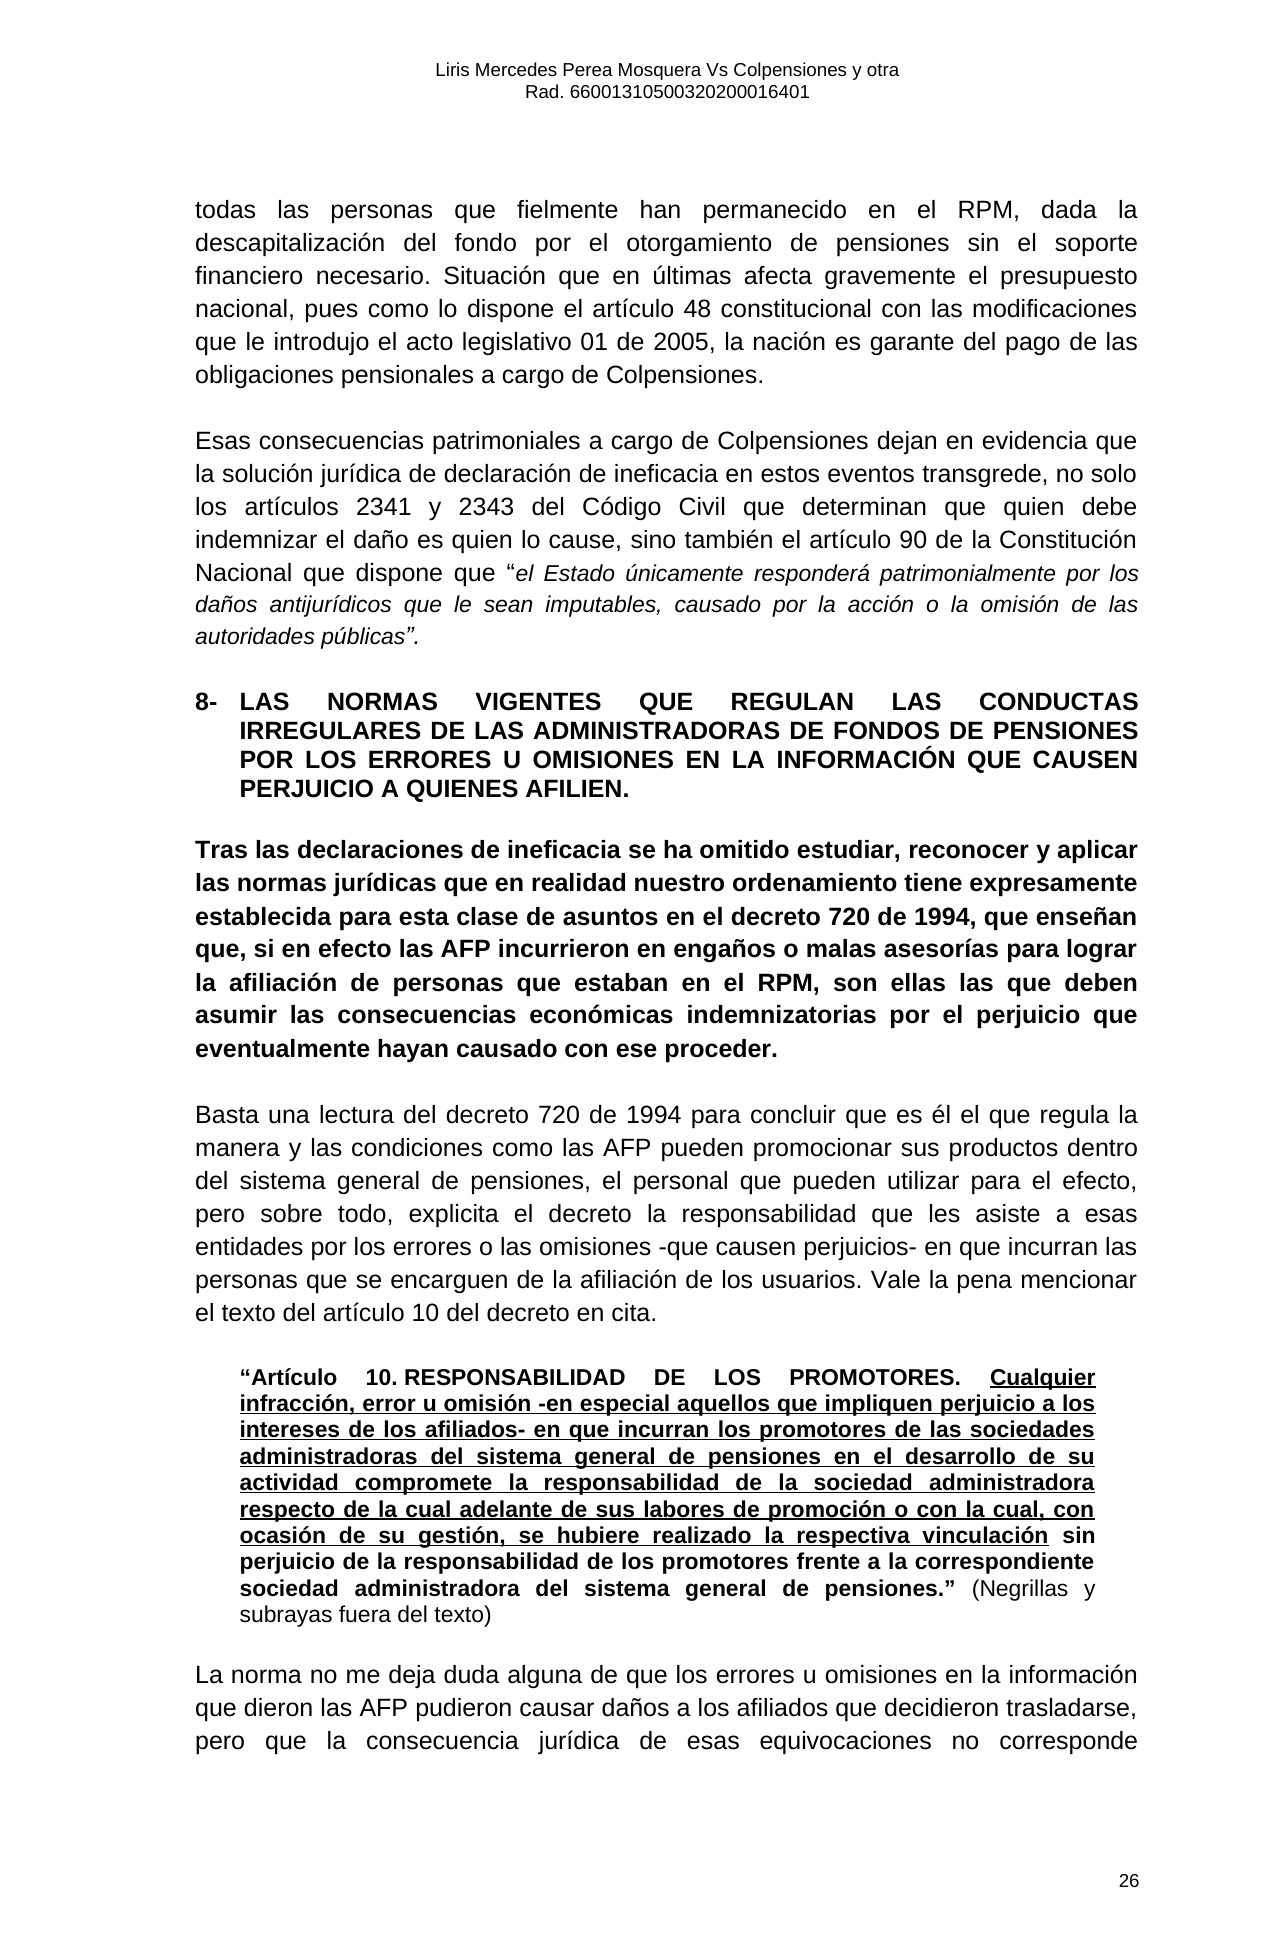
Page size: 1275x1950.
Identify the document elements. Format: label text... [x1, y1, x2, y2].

list LAS NORMAS VIGENTES QUE REGULAN LAS CONDUCTAS IRREGULARES DE LAS ADMINISTRADORAS DE FONDOS DE PENSIONES POR LOS ERRORES U OMISIONES EN LA INFORMACIÓN QUE CAUSEN PERJUICIO A QUIENES AFILIEN. [195, 687, 1139, 802]
text “Artículo 10. RESPONSABILIDAD DE LOS PROMOTORES. Cualquier infracción, error u omisión -en especial aquellos que impliquen perjuicio a los intereses de los afiliados- en que incurran los promotores de las sociedades administradoras del sistema general de pensiones en el desarrollo de su actividad compromete la responsabilidad de la sociedad administradora respecto de la cual adelante de sus labores de promoción o con la cual, con ocasión de su gestión, se hubiere realizado la respectiva vinculación sin perjuicio de la responsabilidad de los promotores frente a la correspondiente sociedad administradora del sistema general de pensiones.” (Negrillas y subrayas fuera del texto) [239, 1519, 1095, 1627]
text Esas consecuencias patrimoniales a cargo de Colpensiones dejan en evidencia que la solución jurídica de declaración de ineficacia en estos eventos transgrede, no solo los artículos 2341 y 2343 del Código Civil que determinan que quien debe indemnizar el daño es quien lo cause, sino también el artículo 90 de la Constitución Nacional que dispone que “el Estado únicamente responderá patrimonialmente por los daños antijurídicos que le sean imputables, causado por la acción o la omisión de las autoridades públicas”. [195, 426, 1139, 650]
text Basta una lectura del decreto 720 de 1994 para concluir que es él el que regula la manera y las condiciones como las AFP pueden promocionar sus productos dentro del sistema general de pensiones, el personal que pueden utilizar para el efecto, pero sobre todo, explicita el decreto la responsabilidad que les asiste a esas entidades por los errores o las omisiones -que causen perjuicios- en que incurran las personas que se encarguen de la afiliación de los usuarios. Vale la pena mencionar el texto del artículo 10 del decreto en cita. [195, 1099, 1139, 1326]
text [195, 195, 1139, 389]
text Tras las declaraciones de ineficacia se ha omitido estudiar, reconocer y aplicar las normas jurídicas que en realidad nuestro ordenamiento tiene expresamente establecida para esta clase de asuntos en el decreto 720 de 1994, que enseñan que, si en efecto las AFP incurrieron en engaños o malas asesorías para lograr la afiliación de personas que estaban en el RPM, son ellas las que deben asumir las consecuencias económicas indemnizatorias por el perjuicio que eventualmente hayan causado con ese proceder. [195, 835, 1139, 1062]
text “Artículo 10. RESPONSABILIDAD DE LOS PROMOTORES. Cualquier infracción, error u omisión -en especial aquellos que impliquen perjuicio a los intereses de los afiliados- en que incurran los promotores de las sociedades administradoras del sistema general de pensiones en el desarrollo de su actividad compromete la responsabilidad de la sociedad administradora respecto de la cual adelante de sus labores de promoción o con la cual, con ocasión de su gestión, se hubiere realizado la respectiva vinculación sin perjuicio de la responsabilidad de los promotores frente a la correspondiente sociedad administradora del sistema general de pensiones.” (Negrillas y subrayas fuera del texto) [239, 1364, 1095, 1413]
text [195, 1660, 1139, 1755]
